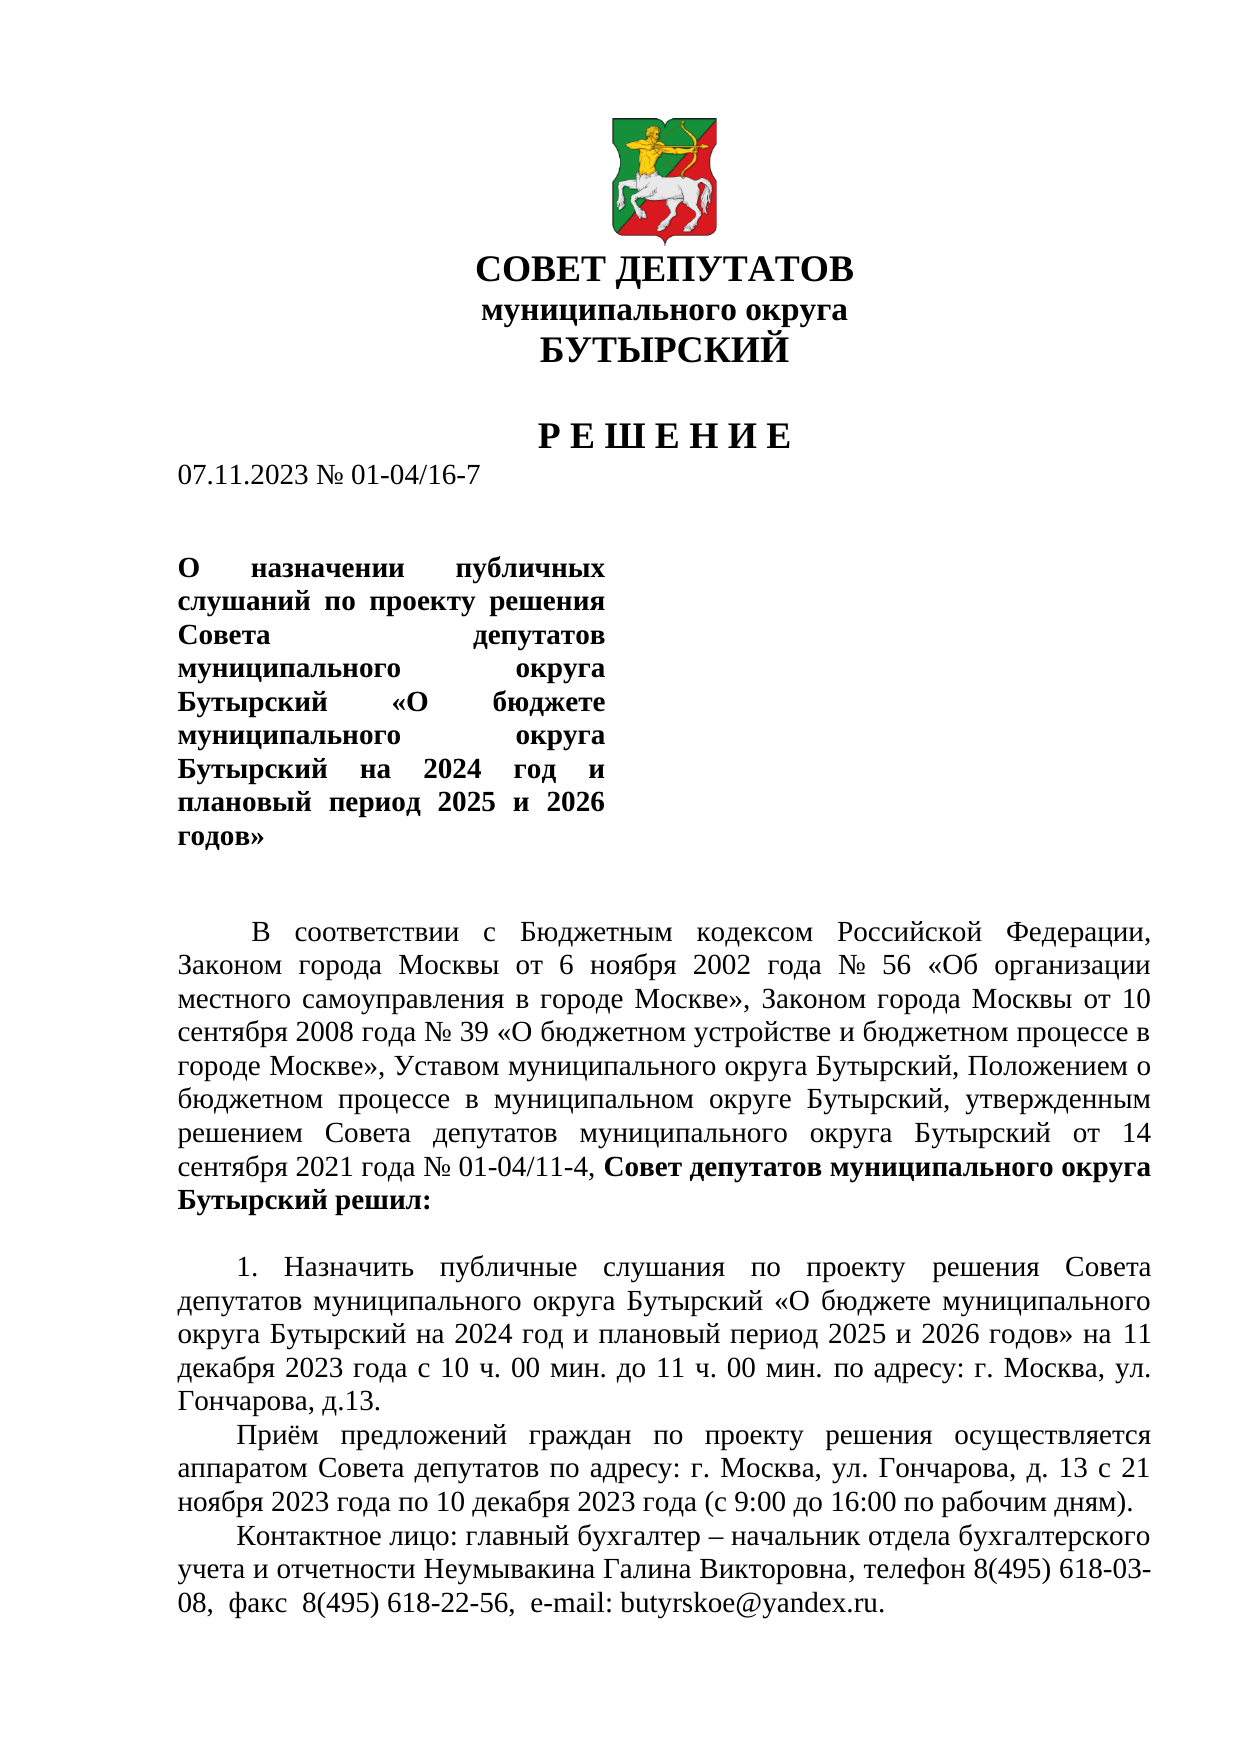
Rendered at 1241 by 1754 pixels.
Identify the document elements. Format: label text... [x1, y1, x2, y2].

text СОВЕТ ДЕПУТАТОВ [177, 246, 1152, 289]
picture [612, 118, 717, 246]
text О назначении публичных слушаний по проекту решения Совета депутатов муниципального округа Бутырский «О бюджете муниципального округа Бутырский на 2024 год и плановый период 2025 и 2026 годов» [177, 550, 605, 852]
text БУТЫРСКИЙ [177, 327, 1152, 371]
text Р Е Ш Е Н И Е [177, 414, 1152, 457]
subtitle В соответствии с Бюджетным кодексом Российской Федерации, Законом города Москвы от 6 ноября 2002 года № 56 «Об организации местного самоуправления в городе Москве», Законом города Москвы от 10 сентября 2008 года № 39 «О бюджетном устройстве и бюджетном процессе в городе Москве», Уставом муниципального округа Бутырский, Положением о бюджетном процессе в муниципальном округе Бутырский, утвержденным решением Совета депутатов муниципального округа Бутырский от 14 сентября 2021 года № 01-04/11-4, Совет депутатов муниципального округа Бутырский решил: [177, 914, 1152, 1216]
text Приём предложений граждан по проекту решения осуществляется аппаратом Совета депутатов по адресу: г. Москва, ул. Гончарова, д. 13 с 21 ноября 2023 года по 10 декабря 2023 года (с 9:00 до 16:00 по рабочим дням). [177, 1417, 1152, 1518]
text 07.11.2023 № 01-04/16-7 [177, 457, 1152, 490]
text 1. Назначить публичные слушания по проекту решения Совета депутатов муниципального округа Бутырский «О бюджете муниципального округа Бутырский на 2024 год и плановый период 2025 и 2026 годов» на 11 декабря 2023 года с 10 ч. 00 мин. до 11 ч. 00 мин. по адресу: г. Москва, ул. Гончарова, д.13. [177, 1249, 1152, 1417]
text Контактное лицо: главный бухгалтер – начальник отдела бухгалтерского учета и отчетности Неумывакина Галина Викторовна, телефон 8(495) 618-03-08, факс 8(495) 618-22-56, е-mail: butyrskoe@yandex.ru. [177, 1518, 1152, 1618]
text муниципального округа [177, 289, 1152, 327]
